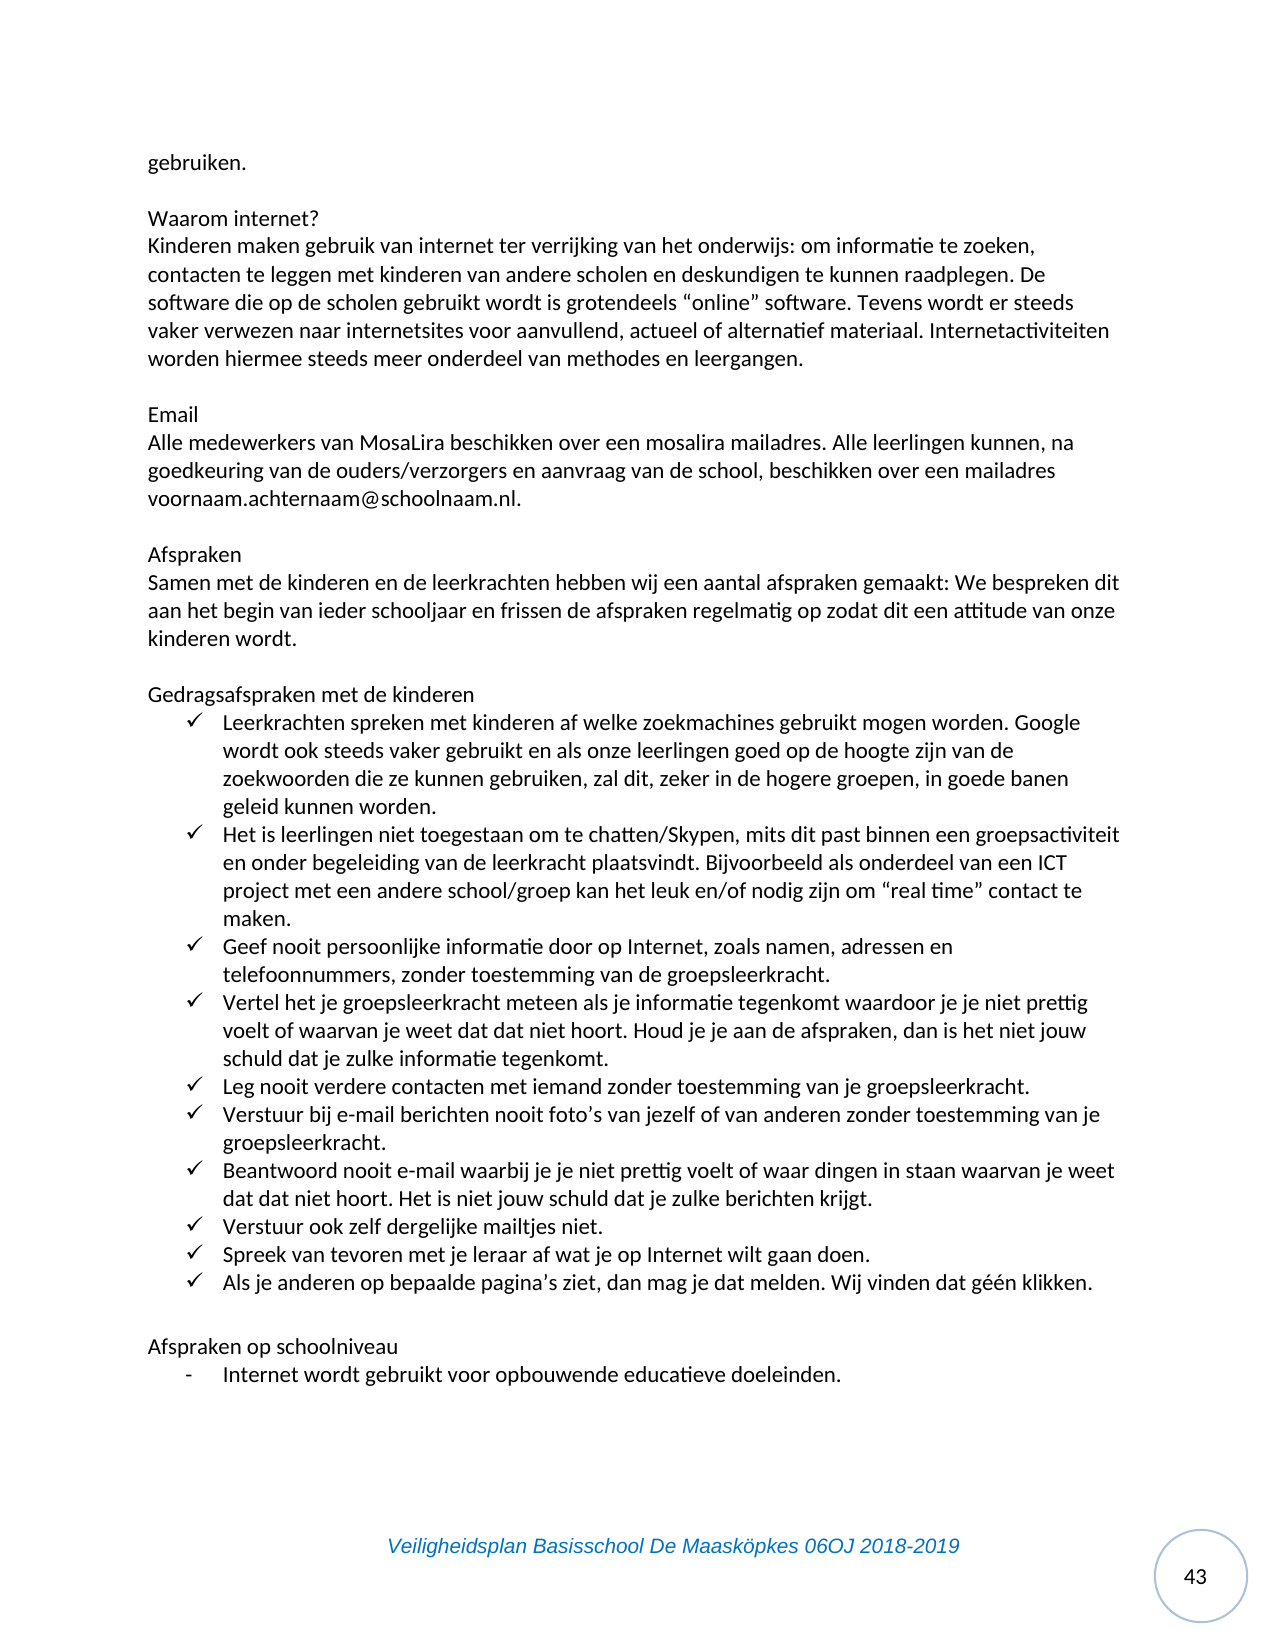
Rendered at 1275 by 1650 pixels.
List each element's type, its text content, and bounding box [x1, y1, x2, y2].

text Samen met de kinderen en de leerkrachten hebben wij een aantal afspraken gemaakt: We bespreken dit aan het begin van ieder schooljaar en frissen de afspraken regelmatig op zodat dit een attitude van onze kinderen wordt. [148, 568, 1127, 652]
text Afspraken op schoolniveau [148, 1332, 1127, 1360]
list Spreek van tevoren met je leraar af wat je op Internet wilt gaan doen. [185, 1240, 1127, 1268]
list Als je anderen op bepaalde pagina’s ziet, dan mag je dat melden. Wij vinden dat géén klikken. [185, 1268, 1127, 1296]
list Geef nooit persoonlijke informatie door op Internet, zoals namen, adressen en telefoonnummers, zonder toestemming van de groepsleerkracht. [185, 932, 1127, 988]
list Beantwoord nooit e-mail waarbij je je niet prettig voelt of waar dingen in staan waarvan je weet dat dat niet hoort. Het is niet jouw schuld dat je zulke berichten krijgt. [185, 1156, 1127, 1212]
list Het is leerlingen niet toegestaan om te chatten/Skypen, mits dit past binnen een groepsactiviteit en onder begeleiding van de leerkracht plaatsvindt. Bijvoorbeeld als onderdeel van een ICT project met een andere school/groep kan het leuk en/of nodig zijn om “real time” contact te maken. [185, 820, 1127, 932]
list Leg nooit verdere contacten met iemand zonder toestemming van je groepsleerkracht. [185, 1072, 1127, 1100]
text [148, 148, 1127, 232]
list Verstuur bij e-mail berichten nooit foto’s van jezelf of van anderen zonder toestemming van je groepsleerkracht. [185, 1100, 1127, 1156]
text Email [148, 372, 1127, 428]
list Leerkrachten spreken met kinderen af welke zoekmachines gebruikt mogen worden. Google wordt ook steeds vaker gebruikt en als onze leerlingen goed op de hoogte zijn van de zoekwoorden die ze kunnen gebruiken, zal dit, zeker in de hogere groepen, in goede banen geleid kunnen worden. [185, 708, 1127, 820]
text Gedragsafspraken met de kinderen [148, 652, 1127, 708]
list Internet wordt gebruikt voor opbouwende educatieve doeleinden. [185, 1360, 1127, 1388]
text Alle medewerkers van MosaLira beschikken over een mosalira mailadres. Alle leerlingen kunnen, na goedkeuring van de ouders/verzorgers en aanvraag van de school, beschikken over een mailadres voornaam.achternaam@schoolnaam.nl. [148, 428, 1127, 512]
list Vertel het je groepsleerkracht meteen als je informatie tegenkomt waardoor je je niet prettig voelt of waarvan je weet dat dat niet hoort. Houd je je aan de afspraken, dan is het niet jouw schuld dat je zulke informatie tegenkomt. [185, 988, 1127, 1072]
text Afspraken [148, 512, 1127, 568]
text Kinderen maken gebruik van internet ter verrijking van het onderwijs: om informatie te zoeken, contacten te leggen met kinderen van andere scholen en deskundigen te kunnen raadplegen. De software die op de scholen gebruikt wordt is grotendeels “online” software. Tevens wordt er steeds vaker verwezen naar internetsites voor aanvullend, actueel of alternatief materiaal. Internetactiviteiten worden hiermee steeds meer onderdeel van methodes en leergangen. [148, 232, 1127, 372]
list Verstuur ook zelf dergelijke mailtjes niet. [185, 1212, 1127, 1240]
